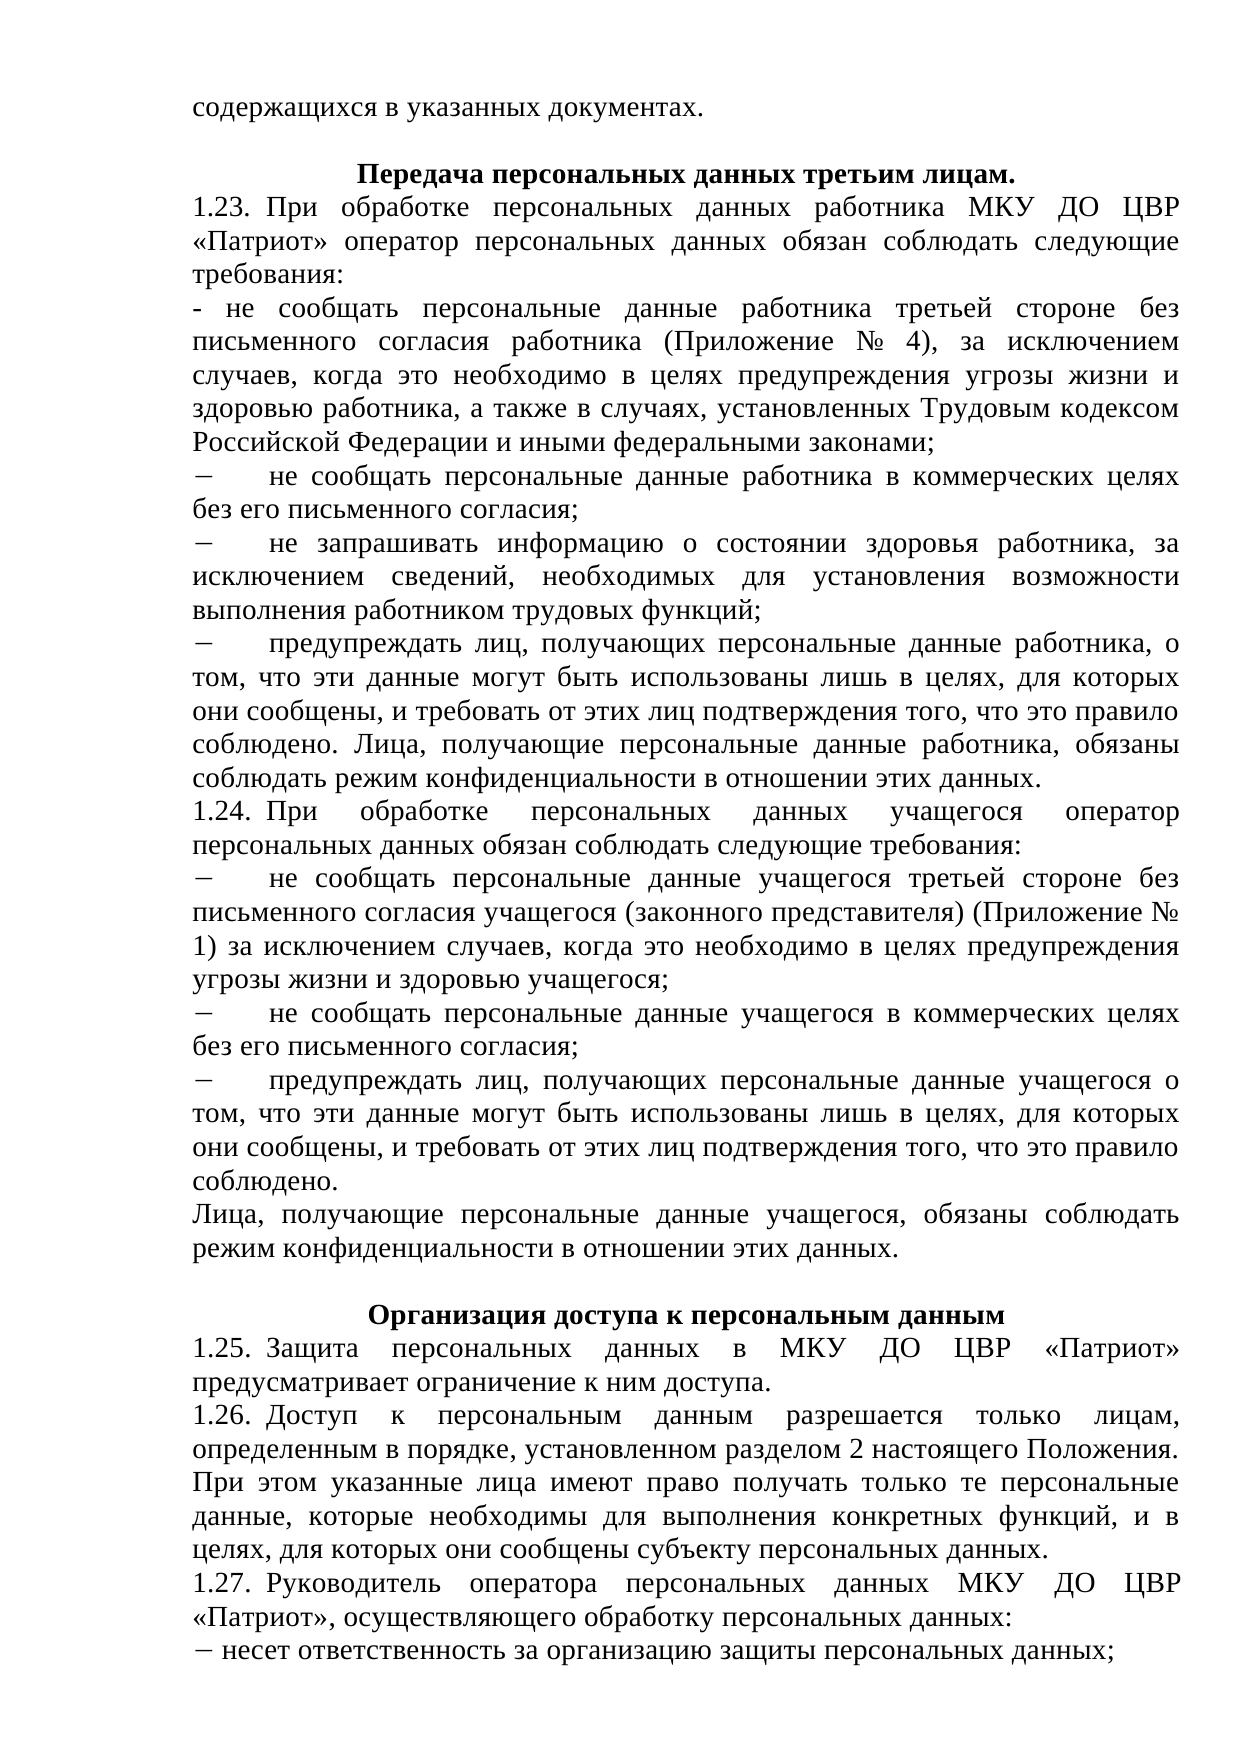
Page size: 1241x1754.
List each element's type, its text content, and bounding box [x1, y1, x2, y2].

list несет ответственность за организацию защиты персональных данных; [192, 1632, 1181, 1666]
list не сообщать персональные данные учащегося третьей стороне без письменного согласия учащегося (законного представителя) (Приложение № 1) за исключением случаев, когда это необходимо в целях предупреждения угрозы жизни и здоровью учащегося; [192, 860, 1181, 995]
list не сообщать персональные данные работника в коммерческих целях без его письменного согласия; [192, 458, 1181, 525]
subtitle Организация доступа к персональным данным [192, 1297, 1181, 1330]
list предупреждать лиц, получающих персональные данные учащегося о том, что эти данные могут быть использованы лишь в целях, для которых они сообщены, и требовать от этих лиц подтверждения того, что это правило соблюдено. [192, 1062, 1181, 1196]
list При обработке персональных данных учащегося оператор персональных данных обязан соблюдать следующие требования: [192, 793, 1181, 860]
list Руководитель оператора персональных данных МКУ ДО ЦВР «Патриот», осуществляющего обработку персональных данных: [192, 1565, 1181, 1632]
list Лица, получающие персональные данные учащегося, обязаны соблюдать режим конфиденциальности в отношении этих данных. [192, 1196, 1181, 1263]
list Защита персональных данных в МКУ ДО ЦВР «Патриот» предусматривает ограничение к ним доступа. [192, 1330, 1181, 1397]
list Доступ к персональным данным разрешается только лицам, определенным в порядке, установленном разделом 2 настоящего Положения. При этом указанные лица имеют право получать только те персональные данные, которые необходимы для выполнения конкретных функций, и в целях, для которых они сообщены субъекту персональных данных. [192, 1397, 1181, 1565]
list При обработке персональных данных работника МКУ ДО ЦВР «Патриот» оператор персональных данных обязан соблюдать следующие требования: [192, 189, 1181, 290]
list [192, 89, 1181, 122]
subtitle Передача персональных данных третьим лицам. [192, 156, 1181, 189]
list предупреждать лиц, получающих персональные данные работника, о том, что эти данные могут быть использованы лишь в целях, для которых они сообщены, и требовать от этих лиц подтверждения того, что это правило соблюдено. Лица, получающие персональные данные работника, обязаны соблюдать режим конфиденциальности в отношении этих данных. [192, 626, 1181, 793]
list не сообщать персональные данные учащегося в коммерческих целях без его письменного согласия; [192, 995, 1181, 1062]
list не запрашивать информацию о состоянии здоровья работника, за исключением сведений, необходимых для установления возможности выполнения работником трудовых функций; [192, 525, 1181, 626]
text - не сообщать персональные данные работника третьей стороне без письменного согласия работника (Приложение № 4), за исключением случаев, когда это необходимо в целях предупреждения угрозы жизни и здоровью работника, а также в случаях, установленных Трудовым кодексом Российской Федерации и иными федеральными законами; [192, 290, 1181, 458]
